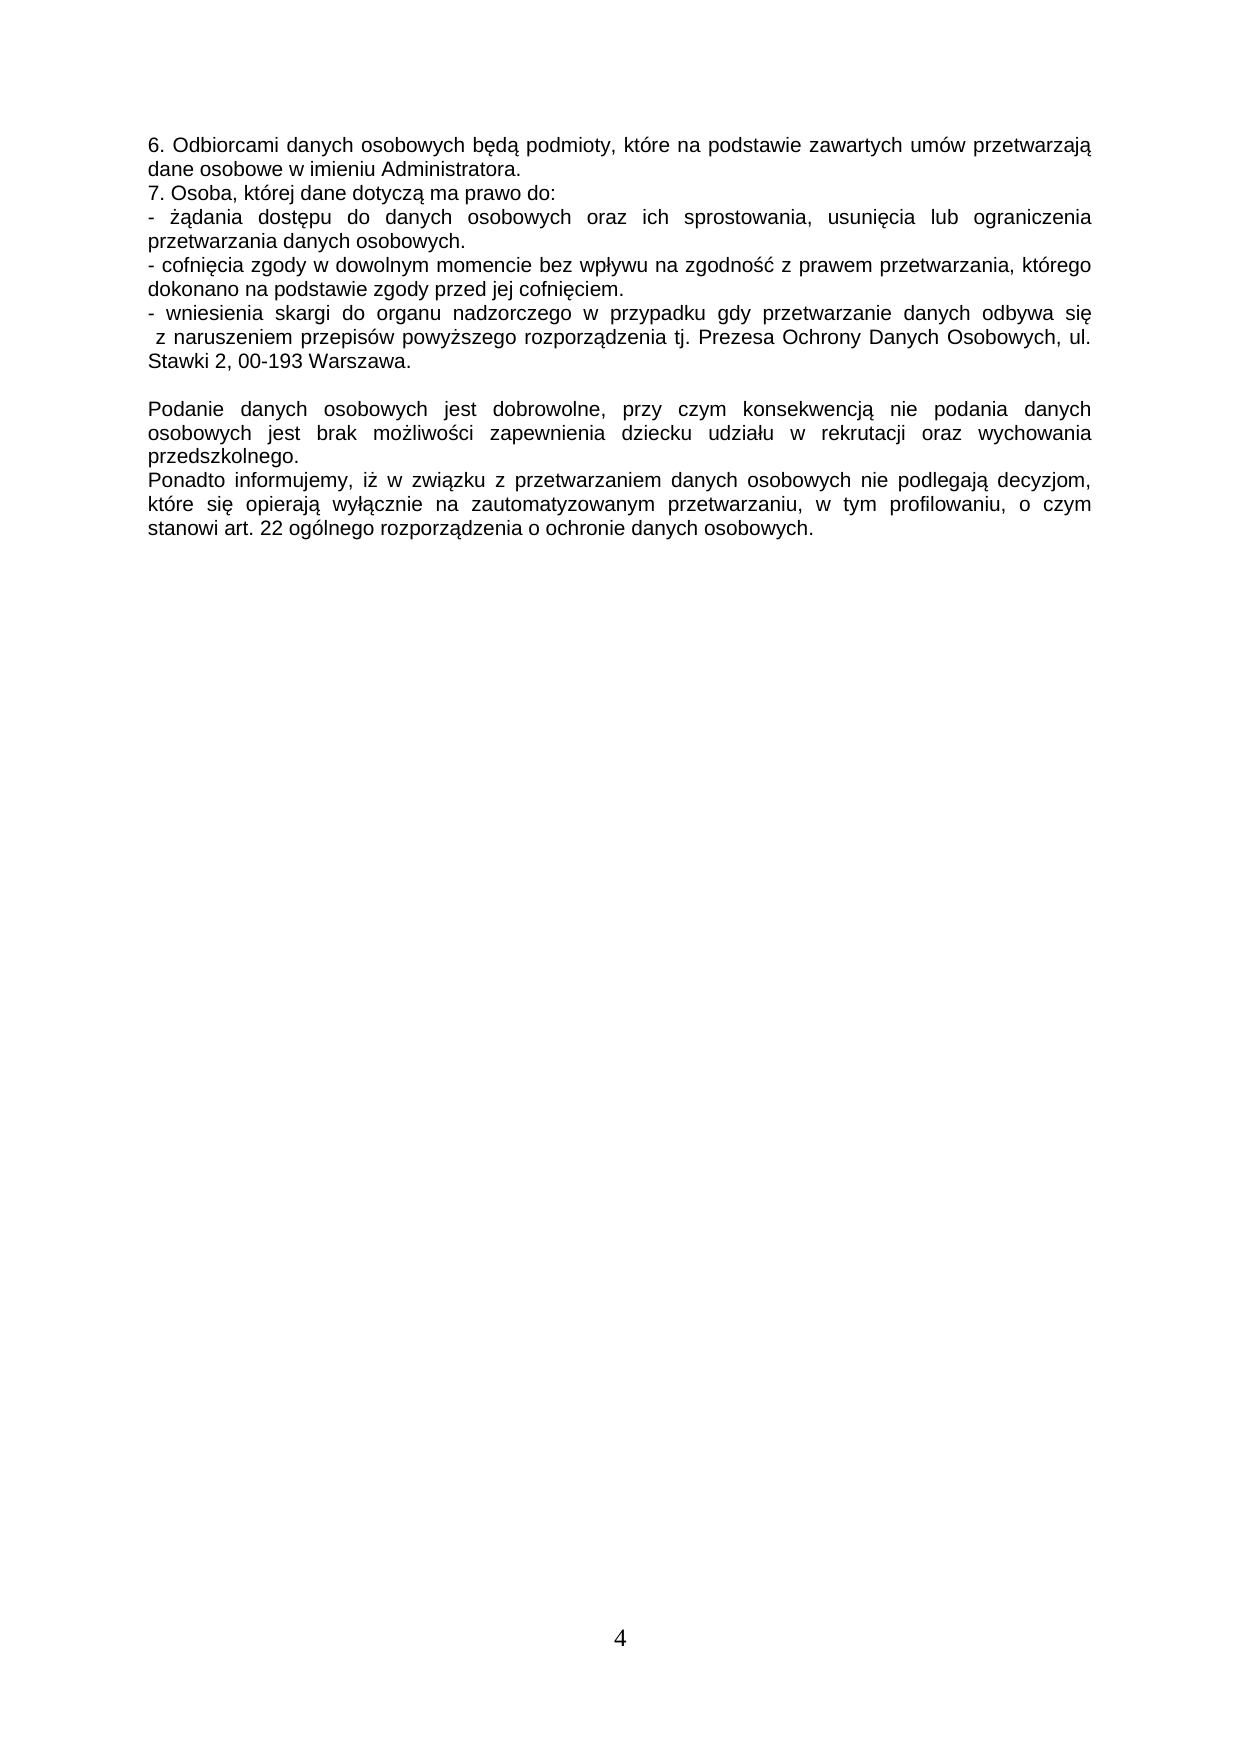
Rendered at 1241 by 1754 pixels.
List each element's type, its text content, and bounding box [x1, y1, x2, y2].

text Ponadto informujemy, iż w związku z przetwarzaniem danych osobowych nie podlegają decyzjom, które się opierają wyłącznie na zautomatyzowanym przetwarzaniu, w tym profilowaniu, o czym stanowi art. 22 ogólnego rozporządzenia o ochronie danych osobowych. [148, 468, 1093, 540]
text - cofnięcia zgody w dowolnym momencie bez wpływu na zgodność z prawem przetwarzania, którego dokonano na podstawie zgody przed jej cofnięciem. [148, 253, 1093, 301]
text - żądania dostępu do danych osobowych oraz ich sprostowania, usunięcia lub ograniczenia przetwarzania danych osobowych. [148, 205, 1093, 253]
text 7. Osoba, której dane dotyczą ma prawo do: [148, 181, 1093, 205]
text - wniesienia skargi do organu nadzorczego w przypadku gdy przetwarzanie danych odbywa się z naruszeniem przepisów powyższego rozporządzenia tj. Prezesa Ochrony Danych Osobowych, ul. Stawki 2, 00-193 Warszawa. [148, 301, 1093, 372]
text 6. Odbiorcami danych osobowych będą podmioty, które na podstawie zawartych umów przetwarzają dane osobowe w imieniu Administratora. [148, 133, 1093, 181]
text Podanie danych osobowych jest dobrowolne, przy czym konsekwencją nie podania danych osobowych jest brak możliwości zapewnienia dziecku udziału w rekrutacji oraz wychowania przedszkolnego. [148, 396, 1093, 468]
